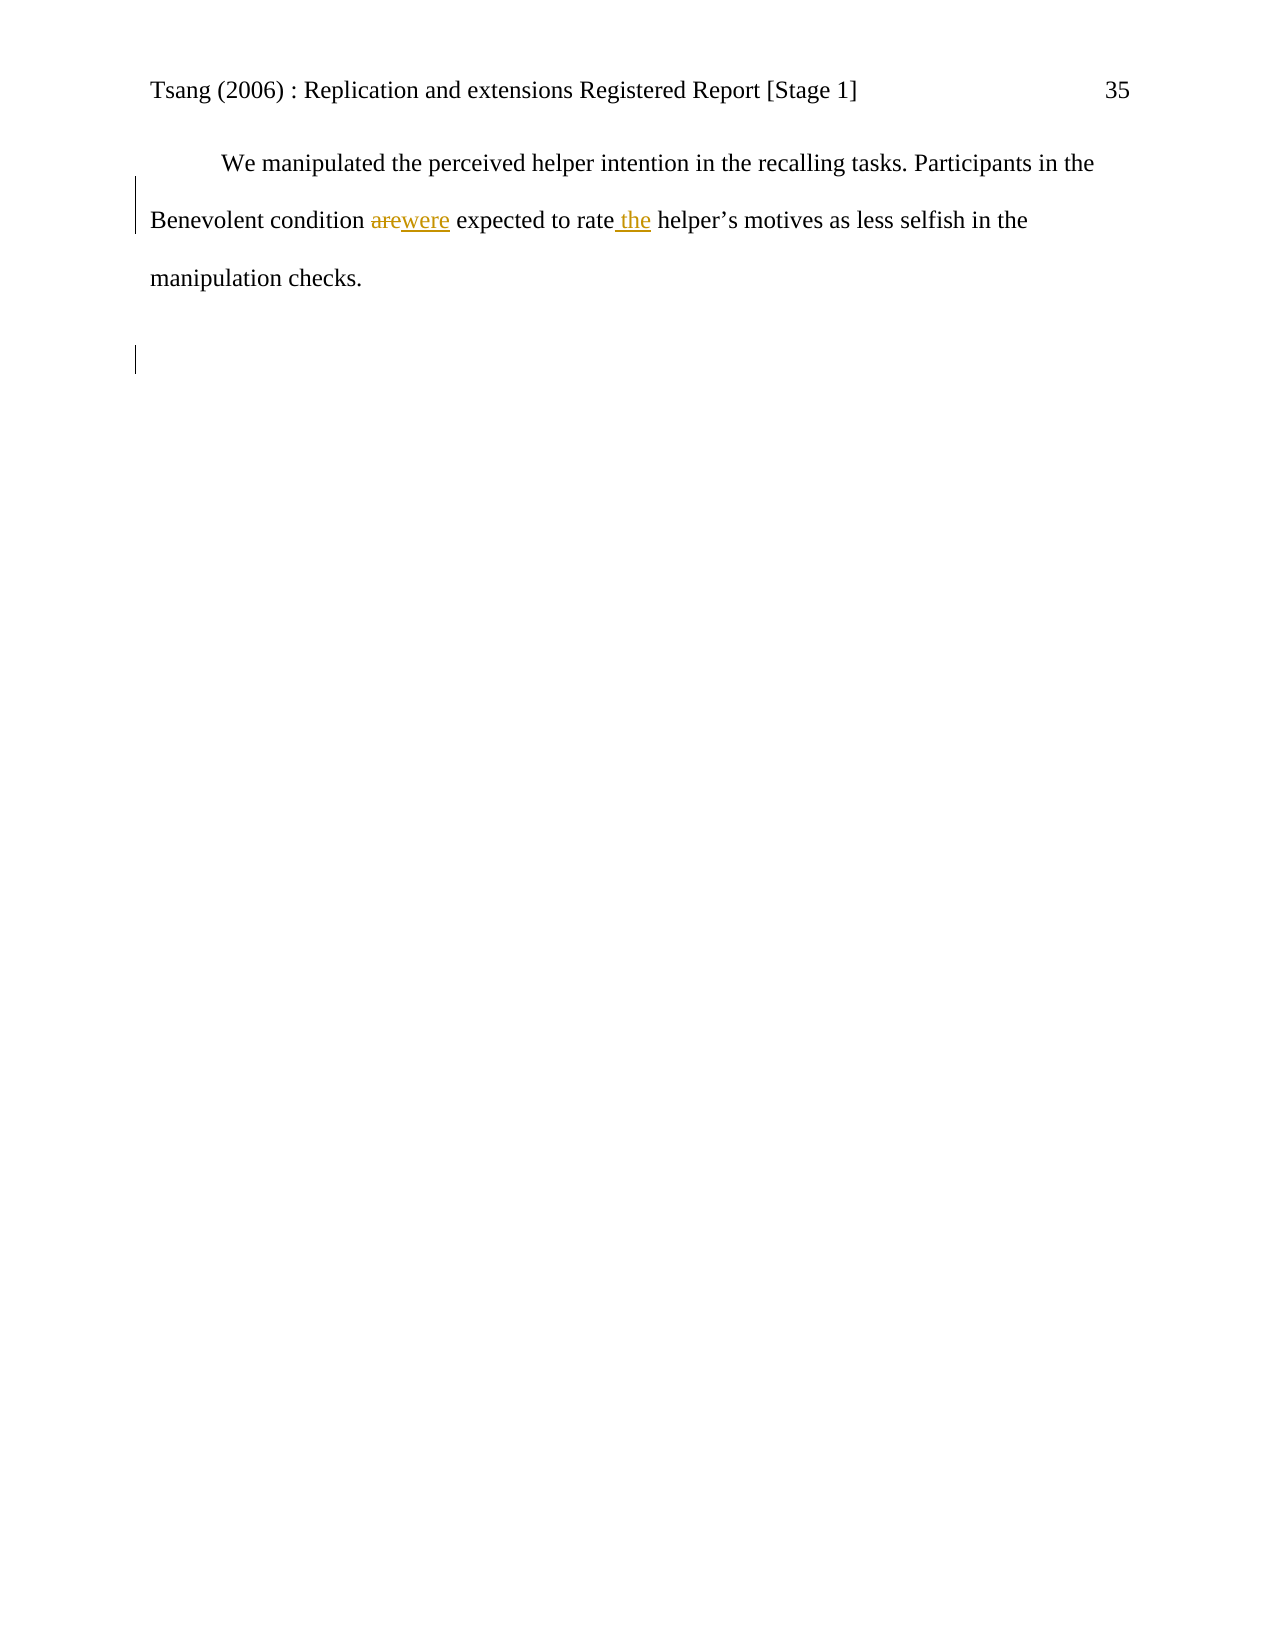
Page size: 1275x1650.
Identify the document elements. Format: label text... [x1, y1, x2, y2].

text We manipulated the perceived helper intention in the recalling tasks. Participants in the Benevolent condition expected to rate helper’s motives as less selfish in the manipulation checks. [150, 148, 1127, 291]
